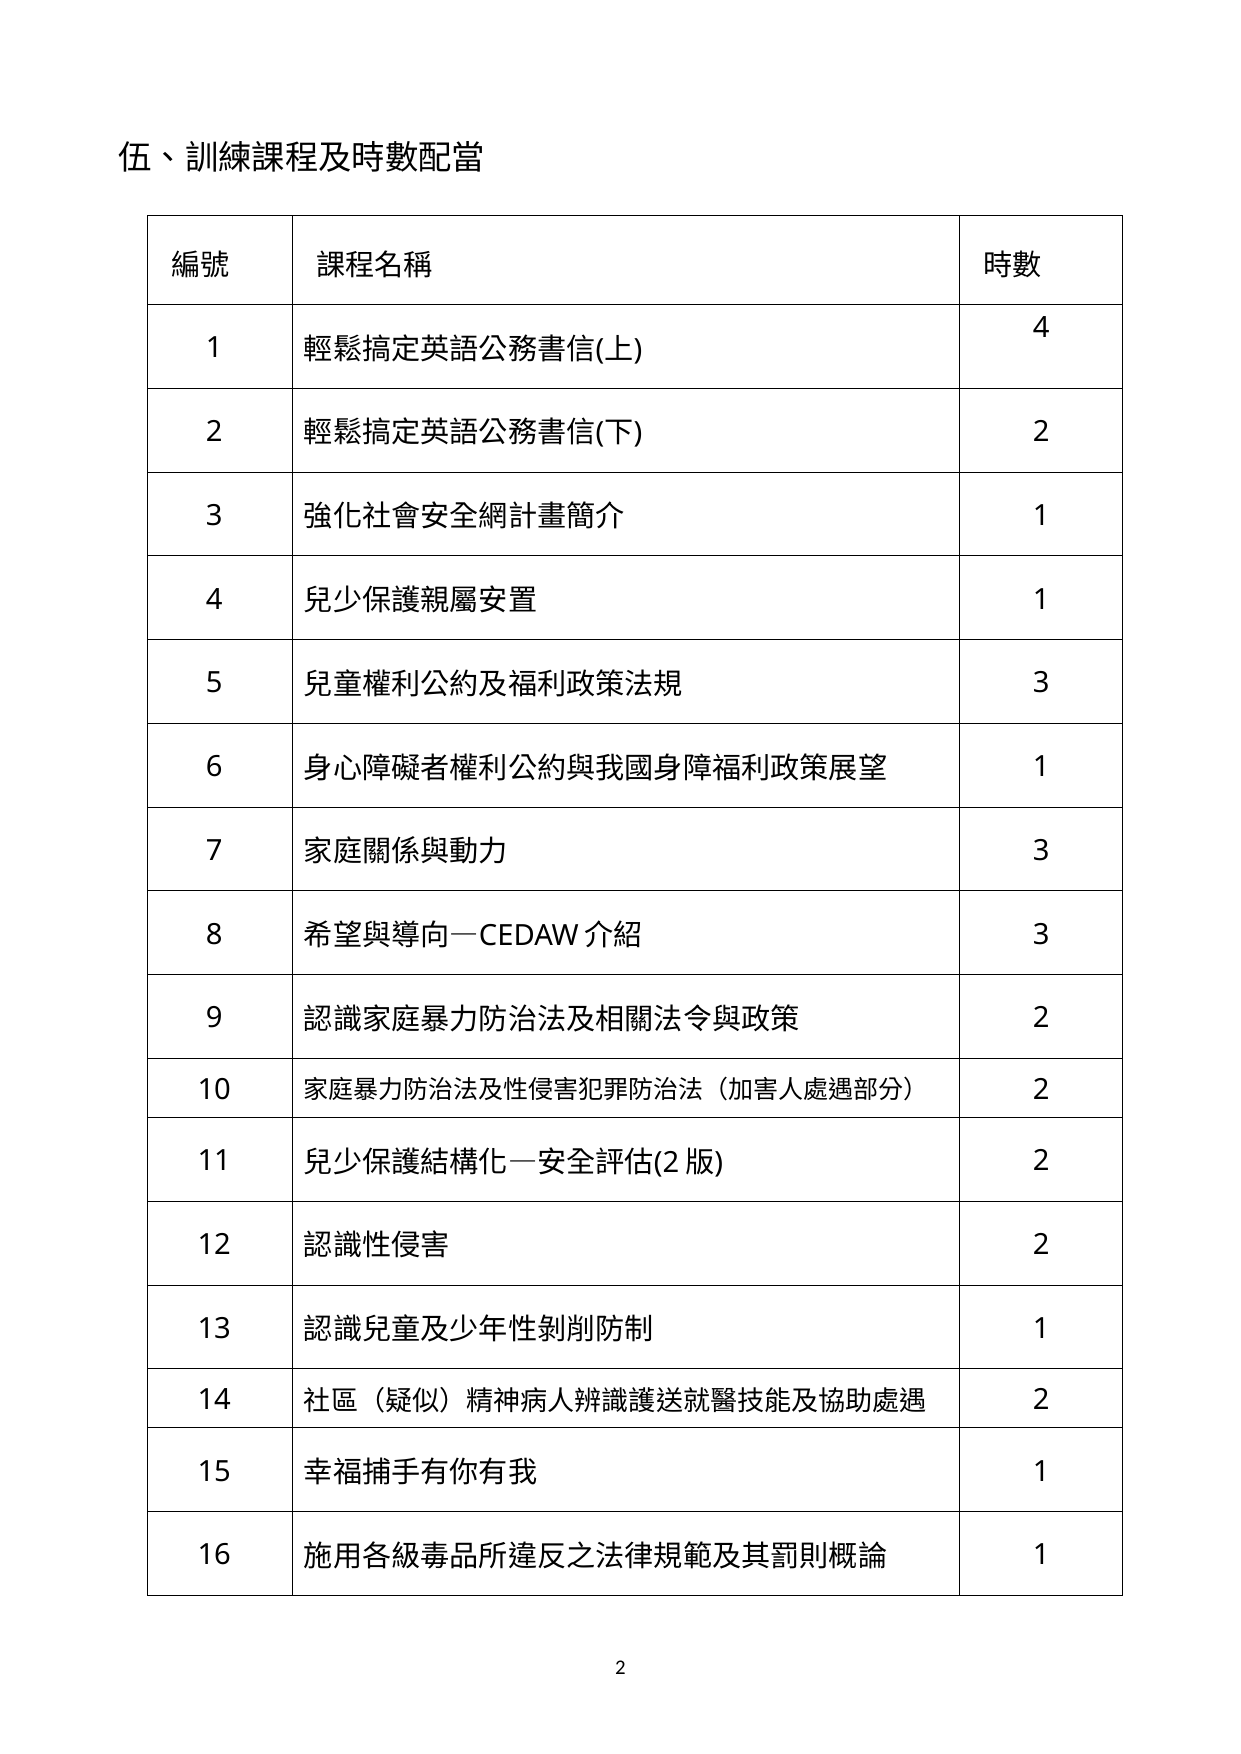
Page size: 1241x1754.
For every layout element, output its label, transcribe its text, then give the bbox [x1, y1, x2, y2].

table_cell 4 [960, 305, 1122, 388]
table_cell 幸福捕手有你有我 [293, 1428, 959, 1511]
table_cell 15 [148, 1428, 292, 1511]
table_cell 5 [148, 640, 292, 723]
table_cell 3 [960, 808, 1122, 890]
table_cell 1 [960, 724, 1122, 807]
table_cell 輕鬆搞定英語公務書信(上) [293, 305, 959, 388]
table_cell 2 [960, 1202, 1122, 1284]
table_cell 13 [148, 1286, 292, 1368]
table_cell 1 [960, 1428, 1122, 1511]
table_cell 家庭暴力防治法及性侵害犯罪防治法（加害人處遇部分） [293, 1059, 959, 1117]
table_cell 輕鬆搞定英語公務書信(下) [293, 389, 959, 472]
table_cell 9 [148, 975, 292, 1058]
table_cell 社區（疑似）精神病人辨識護送就醫技能及協助處遇 [293, 1369, 959, 1427]
text 伍、訓練課程及時數配當 [118, 114, 1122, 196]
table_cell 認識家庭暴力防治法及相關法令與政策 [293, 975, 959, 1058]
table_cell 12 [148, 1202, 292, 1284]
table_header 編號 [148, 216, 292, 304]
table_cell 16 [148, 1512, 292, 1595]
table_cell 11 [148, 1118, 292, 1201]
table_cell 14 [148, 1369, 292, 1427]
table_cell 10 [148, 1059, 292, 1117]
table_cell 希望與導向—CEDAW介紹 [293, 891, 959, 974]
table_cell 強化社會安全網計畫簡介 [293, 473, 959, 555]
table_cell 2 [148, 389, 292, 472]
table_cell 2 [960, 975, 1122, 1058]
table_cell 施用各級毒品所違反之法律規範及其罰則概論 [293, 1512, 959, 1595]
table_cell 兒少保護親屬安置 [293, 556, 959, 639]
table_cell 1 [960, 1512, 1122, 1595]
table_cell 1 [960, 556, 1122, 639]
table_cell 兒童權利公約及福利政策法規 [293, 640, 959, 723]
table_cell 2 [960, 1369, 1122, 1427]
table_header 時數 [960, 216, 1122, 304]
table_cell 2 [960, 389, 1122, 472]
table_cell 3 [960, 891, 1122, 974]
table_cell 8 [148, 891, 292, 974]
table_header 課程名稱 [293, 216, 959, 304]
table_cell 1 [148, 305, 292, 388]
table_cell 認識兒童及少年性剝削防制 [293, 1286, 959, 1368]
table_cell 4 [148, 556, 292, 639]
table_cell 2 [960, 1059, 1122, 1117]
table_cell 認識性侵害 [293, 1202, 959, 1284]
table_cell 3 [960, 640, 1122, 723]
table_cell 7 [148, 808, 292, 890]
table_cell 1 [960, 1286, 1122, 1368]
table_cell 2 [960, 1118, 1122, 1201]
table_cell 兒少保護結構化—安全評估(2版) [293, 1118, 959, 1201]
table_cell 身心障礙者權利公約與我國身障福利政策展望 [293, 724, 959, 807]
table_cell 家庭關係與動力 [293, 808, 959, 890]
table_cell 6 [148, 724, 292, 807]
table_cell 3 [148, 473, 292, 555]
table_cell 1 [960, 473, 1122, 555]
